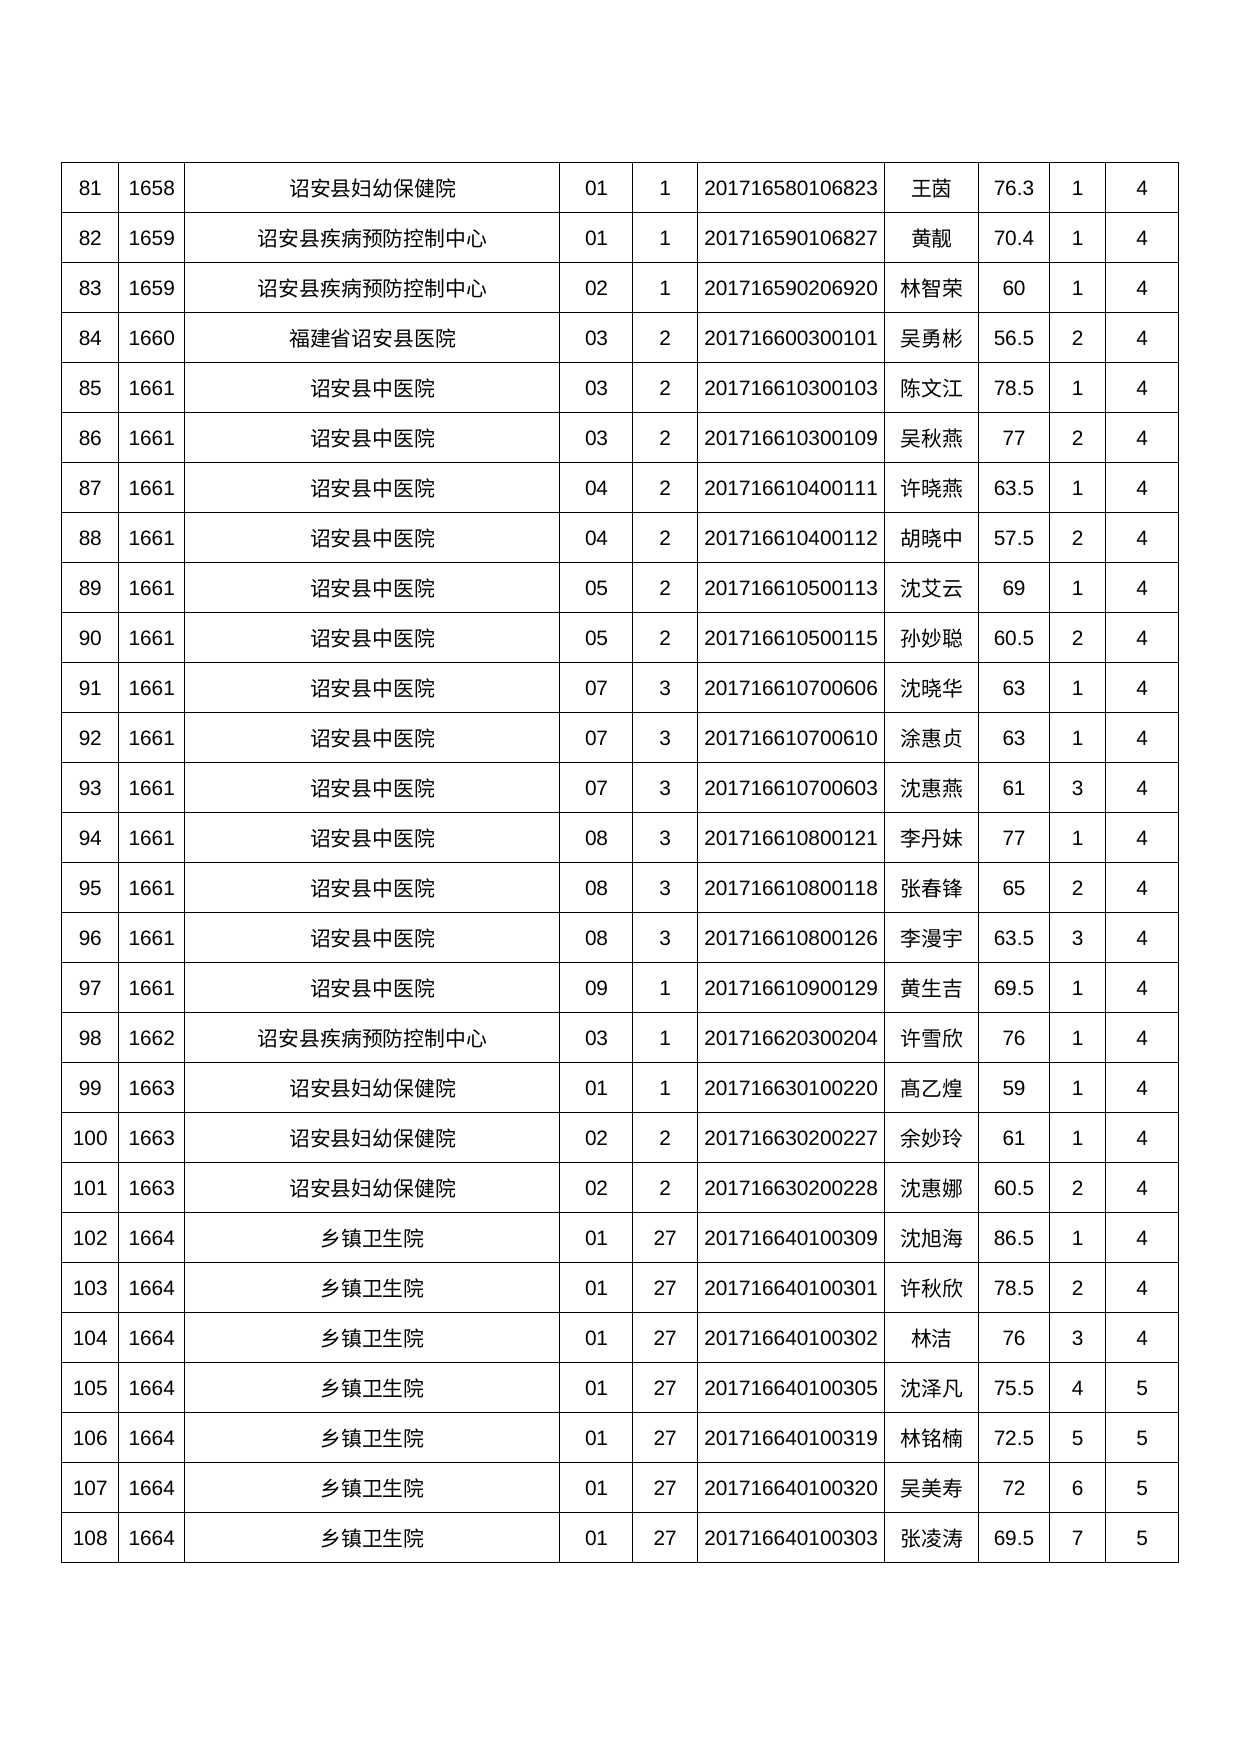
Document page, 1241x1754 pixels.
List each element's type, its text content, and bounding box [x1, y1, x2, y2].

table_cell 201716610300109 [698, 413, 884, 462]
table_cell 201716610500115 [698, 613, 884, 662]
table_cell 63 [979, 663, 1049, 712]
table_cell 1661 [119, 963, 184, 1012]
table_cell 87 [62, 463, 118, 512]
table_cell 1664 [119, 1363, 184, 1412]
table_cell 4 [1106, 713, 1178, 762]
table_cell 乡镇卫生院 [185, 1513, 559, 1562]
table_cell 吴勇彬 [885, 313, 978, 362]
table_cell 4 [1106, 313, 1178, 362]
table_cell 104 [62, 1313, 118, 1362]
table_cell 5 [1050, 1413, 1105, 1462]
table_cell 07 [560, 763, 632, 812]
table_cell 林洁 [885, 1313, 978, 1362]
table_cell 98 [62, 1013, 118, 1062]
table_cell 诏安县中医院 [185, 363, 559, 412]
table_cell 94 [62, 813, 118, 862]
table_cell 1664 [119, 1263, 184, 1312]
table_cell 201716630200228 [698, 1163, 884, 1212]
table_cell 03 [560, 313, 632, 362]
table_cell 1 [1050, 963, 1105, 1012]
table_cell 沈泽凡 [885, 1363, 978, 1412]
table_cell 78.5 [979, 1263, 1049, 1312]
table_cell 2 [633, 413, 697, 462]
table_cell 201716600300101 [698, 313, 884, 362]
table_cell 08 [560, 813, 632, 862]
table_cell 1660 [119, 313, 184, 362]
table_cell 1663 [119, 1163, 184, 1212]
table_cell 201716640100305 [698, 1363, 884, 1412]
table_cell 77 [979, 813, 1049, 862]
table_cell 1661 [119, 463, 184, 512]
table_cell 201716610700610 [698, 713, 884, 762]
table_cell 沈惠娜 [885, 1163, 978, 1212]
table_cell 92 [62, 713, 118, 762]
table_cell 27 [633, 1313, 697, 1362]
table_cell 93 [62, 763, 118, 812]
table_cell 1 [1050, 463, 1105, 512]
table_cell 2 [633, 313, 697, 362]
table_cell 1659 [119, 213, 184, 262]
table_cell 201716610300103 [698, 363, 884, 412]
table_cell 27 [633, 1513, 697, 1562]
table_cell 72 [979, 1463, 1049, 1512]
table_cell 1 [1050, 363, 1105, 412]
table_cell 201716610700606 [698, 663, 884, 712]
table_cell 1661 [119, 363, 184, 412]
table_cell 5 [1106, 1363, 1178, 1412]
table_cell 4 [1106, 1313, 1178, 1362]
table_cell 1661 [119, 813, 184, 862]
table_cell 沈晓华 [885, 663, 978, 712]
table_cell 96 [62, 913, 118, 962]
table_cell 2 [1050, 513, 1105, 562]
table_cell 101 [62, 1163, 118, 1212]
table_cell 86 [62, 413, 118, 462]
table_cell 5 [1106, 1413, 1178, 1462]
table_cell 1 [1050, 213, 1105, 262]
table_cell 105 [62, 1363, 118, 1412]
table_cell 4 [1106, 963, 1178, 1012]
table_cell 诏安县中医院 [185, 763, 559, 812]
table_cell 27 [633, 1413, 697, 1462]
table_cell 4 [1106, 1213, 1178, 1262]
table_cell 4 [1106, 413, 1178, 462]
table_cell 03 [560, 1013, 632, 1062]
table_cell 2 [633, 513, 697, 562]
table_cell 63 [979, 713, 1049, 762]
table_cell 诏安县妇幼保健院 [185, 1163, 559, 1212]
table_cell 诏安县妇幼保健院 [185, 163, 559, 212]
table_cell 乡镇卫生院 [185, 1263, 559, 1312]
table_cell 69.5 [979, 963, 1049, 1012]
table_cell 沈旭海 [885, 1213, 978, 1262]
table_cell 07 [560, 663, 632, 712]
table_cell 82 [62, 213, 118, 262]
table_cell 27 [633, 1363, 697, 1412]
table_cell 60.5 [979, 1163, 1049, 1212]
table_cell 沈惠燕 [885, 763, 978, 812]
table_cell 05 [560, 563, 632, 612]
table_cell 106 [62, 1413, 118, 1462]
table_cell 诏安县疾病预防控制中心 [185, 213, 559, 262]
table_cell 乡镇卫生院 [185, 1463, 559, 1512]
table_cell 1661 [119, 563, 184, 612]
table_cell 1664 [119, 1313, 184, 1362]
table_cell 4 [1106, 863, 1178, 912]
table_cell 4 [1106, 913, 1178, 962]
table_cell 1661 [119, 713, 184, 762]
table_cell 4 [1106, 663, 1178, 712]
table_cell 04 [560, 513, 632, 562]
table_cell 1 [633, 263, 697, 312]
table_cell 诏安县中医院 [185, 863, 559, 912]
table_cell 84 [62, 313, 118, 362]
table_cell 1 [1050, 1063, 1105, 1112]
table_cell 201716640100320 [698, 1463, 884, 1512]
table_cell 诏安县中医院 [185, 613, 559, 662]
table_cell 涂惠贞 [885, 713, 978, 762]
table_cell 2 [633, 1113, 697, 1162]
table_cell 201716610400112 [698, 513, 884, 562]
table_cell 1 [1050, 713, 1105, 762]
table_cell 1 [1050, 1213, 1105, 1262]
table_cell 张春锋 [885, 863, 978, 912]
table_cell 3 [1050, 913, 1105, 962]
table_cell 01 [560, 1263, 632, 1312]
table_cell 3 [1050, 1313, 1105, 1362]
table_cell 张凌涛 [885, 1513, 978, 1562]
table_cell 4 [1106, 613, 1178, 662]
table_cell 90 [62, 613, 118, 662]
table_cell 02 [560, 1163, 632, 1212]
table_cell 69 [979, 563, 1049, 612]
table_cell 76 [979, 1313, 1049, 1362]
table_cell 林铭楠 [885, 1413, 978, 1462]
table_cell 01 [560, 1213, 632, 1262]
table_cell 86.5 [979, 1213, 1049, 1262]
table_cell 108 [62, 1513, 118, 1562]
table_cell 201716640100303 [698, 1513, 884, 1562]
table_cell 胡晓中 [885, 513, 978, 562]
table_cell 1 [633, 213, 697, 262]
table_cell 04 [560, 463, 632, 512]
table_cell 1661 [119, 513, 184, 562]
table_cell 1663 [119, 1113, 184, 1162]
table_cell 27 [633, 1463, 697, 1512]
table_cell 3 [633, 813, 697, 862]
table_cell 4 [1106, 1163, 1178, 1212]
table_cell 201716590206920 [698, 263, 884, 312]
table_cell 201716640100319 [698, 1413, 884, 1462]
table_cell 57.5 [979, 513, 1049, 562]
table_cell 201716610800121 [698, 813, 884, 862]
table_cell 王茵 [885, 163, 978, 212]
table_cell 91 [62, 663, 118, 712]
table_cell 201716640100302 [698, 1313, 884, 1362]
table_cell 27 [633, 1213, 697, 1262]
table_cell 201716640100301 [698, 1263, 884, 1312]
table_cell 1 [1050, 263, 1105, 312]
table_cell 4 [1106, 763, 1178, 812]
table_cell 4 [1106, 563, 1178, 612]
table_cell 59 [979, 1063, 1049, 1112]
table_cell 诏安县中医院 [185, 563, 559, 612]
table_cell 85 [62, 363, 118, 412]
table_cell 4 [1106, 1063, 1178, 1112]
table_cell 陈文江 [885, 363, 978, 412]
table_cell 乡镇卫生院 [185, 1413, 559, 1462]
table_cell 76.3 [979, 163, 1049, 212]
table_cell 诏安县中医院 [185, 463, 559, 512]
table_cell 69.5 [979, 1513, 1049, 1562]
table_cell 黄生吉 [885, 963, 978, 1012]
table_cell 70.4 [979, 213, 1049, 262]
table_cell 2 [633, 363, 697, 412]
table_cell 75.5 [979, 1363, 1049, 1412]
table_cell 61 [979, 763, 1049, 812]
table_cell 5 [1106, 1513, 1178, 1562]
table_cell 乡镇卫生院 [185, 1363, 559, 1412]
table_cell 83 [62, 263, 118, 312]
table_cell 1661 [119, 413, 184, 462]
table_cell 1 [1050, 663, 1105, 712]
table_cell 4 [1106, 463, 1178, 512]
table_cell 乡镇卫生院 [185, 1213, 559, 1262]
table_cell 99 [62, 1063, 118, 1112]
table_cell 2 [633, 463, 697, 512]
table_cell 63.5 [979, 913, 1049, 962]
table_cell 1 [633, 163, 697, 212]
table_cell 4 [1050, 1363, 1105, 1412]
table_cell 01 [560, 1463, 632, 1512]
table_cell 1 [633, 1013, 697, 1062]
table_cell 6 [1050, 1463, 1105, 1512]
table_cell 201716610800118 [698, 863, 884, 912]
table_cell 02 [560, 1113, 632, 1162]
table_cell 107 [62, 1463, 118, 1512]
table_cell 诏安县中医院 [185, 413, 559, 462]
table_cell 1664 [119, 1463, 184, 1512]
table_cell 诏安县中医院 [185, 663, 559, 712]
table_cell 2 [1050, 1163, 1105, 1212]
table_cell 56.5 [979, 313, 1049, 362]
table_cell 2 [633, 1163, 697, 1212]
table_cell 李丹妹 [885, 813, 978, 862]
table_cell 07 [560, 713, 632, 762]
table_cell 3 [633, 913, 697, 962]
table_cell 60 [979, 263, 1049, 312]
table_cell 诏安县中医院 [185, 713, 559, 762]
table_cell 诏安县中医院 [185, 963, 559, 1012]
table_cell 201716590106827 [698, 213, 884, 262]
table_cell 1 [1050, 813, 1105, 862]
table_cell 05 [560, 613, 632, 662]
table_cell 1 [633, 963, 697, 1012]
table_cell 诏安县妇幼保健院 [185, 1113, 559, 1162]
table_cell 2 [1050, 613, 1105, 662]
table_cell 5 [1106, 1463, 1178, 1512]
table_cell 许秋欣 [885, 1263, 978, 1312]
table_cell 01 [560, 1413, 632, 1462]
table_cell 03 [560, 363, 632, 412]
table_cell 1663 [119, 1063, 184, 1112]
table_cell 1664 [119, 1513, 184, 1562]
table_cell 3 [633, 763, 697, 812]
table_cell 吴秋燕 [885, 413, 978, 462]
table_cell 65 [979, 863, 1049, 912]
table_cell 李漫宇 [885, 913, 978, 962]
table_cell 89 [62, 563, 118, 612]
table_cell 03 [560, 413, 632, 462]
table_cell 60.5 [979, 613, 1049, 662]
table_cell 81 [62, 163, 118, 212]
table_cell 1 [1050, 1113, 1105, 1162]
table_cell 1661 [119, 613, 184, 662]
table_cell 97 [62, 963, 118, 1012]
table_cell 1664 [119, 1413, 184, 1462]
table_cell 孙妙聪 [885, 613, 978, 662]
table_cell 1661 [119, 863, 184, 912]
table_cell 4 [1106, 363, 1178, 412]
table_cell 76 [979, 1013, 1049, 1062]
table_cell 3 [633, 863, 697, 912]
table_cell 08 [560, 863, 632, 912]
table_cell 72.5 [979, 1413, 1049, 1462]
table_cell 201716610900129 [698, 963, 884, 1012]
table_cell 诏安县疾病预防控制中心 [185, 1013, 559, 1062]
table_cell 福建省诏安县医院 [185, 313, 559, 362]
table_cell 1 [1050, 163, 1105, 212]
table_cell 1661 [119, 913, 184, 962]
table_cell 1661 [119, 763, 184, 812]
table_cell 诏安县妇幼保健院 [185, 1063, 559, 1112]
table_cell 95 [62, 863, 118, 912]
table_cell 4 [1106, 813, 1178, 862]
table_cell 08 [560, 913, 632, 962]
table_cell 201716630100220 [698, 1063, 884, 1112]
table_cell 63.5 [979, 463, 1049, 512]
table_cell 01 [560, 1363, 632, 1412]
table_cell 4 [1106, 213, 1178, 262]
table_cell 许雪欣 [885, 1013, 978, 1062]
table_cell 2 [1050, 863, 1105, 912]
table_cell 许晓燕 [885, 463, 978, 512]
table_cell 4 [1106, 263, 1178, 312]
table_cell 2 [1050, 413, 1105, 462]
table_cell 4 [1106, 163, 1178, 212]
table_cell 3 [633, 713, 697, 762]
table_cell 88 [62, 513, 118, 562]
table_cell 1 [1050, 1013, 1105, 1062]
table_cell 61 [979, 1113, 1049, 1162]
table_cell 4 [1106, 1013, 1178, 1062]
table_cell 102 [62, 1213, 118, 1262]
table_cell 77 [979, 413, 1049, 462]
table_cell 1664 [119, 1213, 184, 1262]
table_cell 乡镇卫生院 [185, 1313, 559, 1362]
table_cell 01 [560, 1063, 632, 1112]
table_cell 201716640100309 [698, 1213, 884, 1262]
table_cell 01 [560, 213, 632, 262]
table_cell 2 [1050, 313, 1105, 362]
table_cell 吴美寿 [885, 1463, 978, 1512]
table_cell 09 [560, 963, 632, 1012]
table_cell 201716620300204 [698, 1013, 884, 1062]
table_cell 201716610500113 [698, 563, 884, 612]
table_cell 诏安县中医院 [185, 813, 559, 862]
table_cell 1659 [119, 263, 184, 312]
table_cell 27 [633, 1263, 697, 1312]
table_cell 1 [633, 1063, 697, 1112]
table_cell 7 [1050, 1513, 1105, 1562]
table_cell 01 [560, 1313, 632, 1362]
table_cell 01 [560, 1513, 632, 1562]
table_cell 4 [1106, 513, 1178, 562]
table_cell 3 [1050, 763, 1105, 812]
table_cell 1 [1050, 563, 1105, 612]
table_cell 1658 [119, 163, 184, 212]
table_cell 201716630200227 [698, 1113, 884, 1162]
table_cell 103 [62, 1263, 118, 1312]
table_cell 3 [633, 663, 697, 712]
table_cell 201716610700603 [698, 763, 884, 812]
table_cell 黄靓 [885, 213, 978, 262]
table_cell 诏安县中医院 [185, 913, 559, 962]
table_cell 诏安县中医院 [185, 513, 559, 562]
table_cell 1662 [119, 1013, 184, 1062]
table_cell 2 [633, 563, 697, 612]
table_cell 201716610800126 [698, 913, 884, 962]
table_cell 201716580106823 [698, 163, 884, 212]
table_cell 201716610400111 [698, 463, 884, 512]
table_cell 78.5 [979, 363, 1049, 412]
table_cell 100 [62, 1113, 118, 1162]
table_cell 余妙玲 [885, 1113, 978, 1162]
table_cell 沈艾云 [885, 563, 978, 612]
table_cell 2 [1050, 1263, 1105, 1312]
table_cell 林智荣 [885, 263, 978, 312]
table_cell 02 [560, 263, 632, 312]
table_cell 01 [560, 163, 632, 212]
table_cell 2 [633, 613, 697, 662]
table_cell 1661 [119, 663, 184, 712]
table_cell 4 [1106, 1263, 1178, 1312]
table_cell 髙乙煌 [885, 1063, 978, 1112]
table_cell 诏安县疾病预防控制中心 [185, 263, 559, 312]
table_cell 4 [1106, 1113, 1178, 1162]
